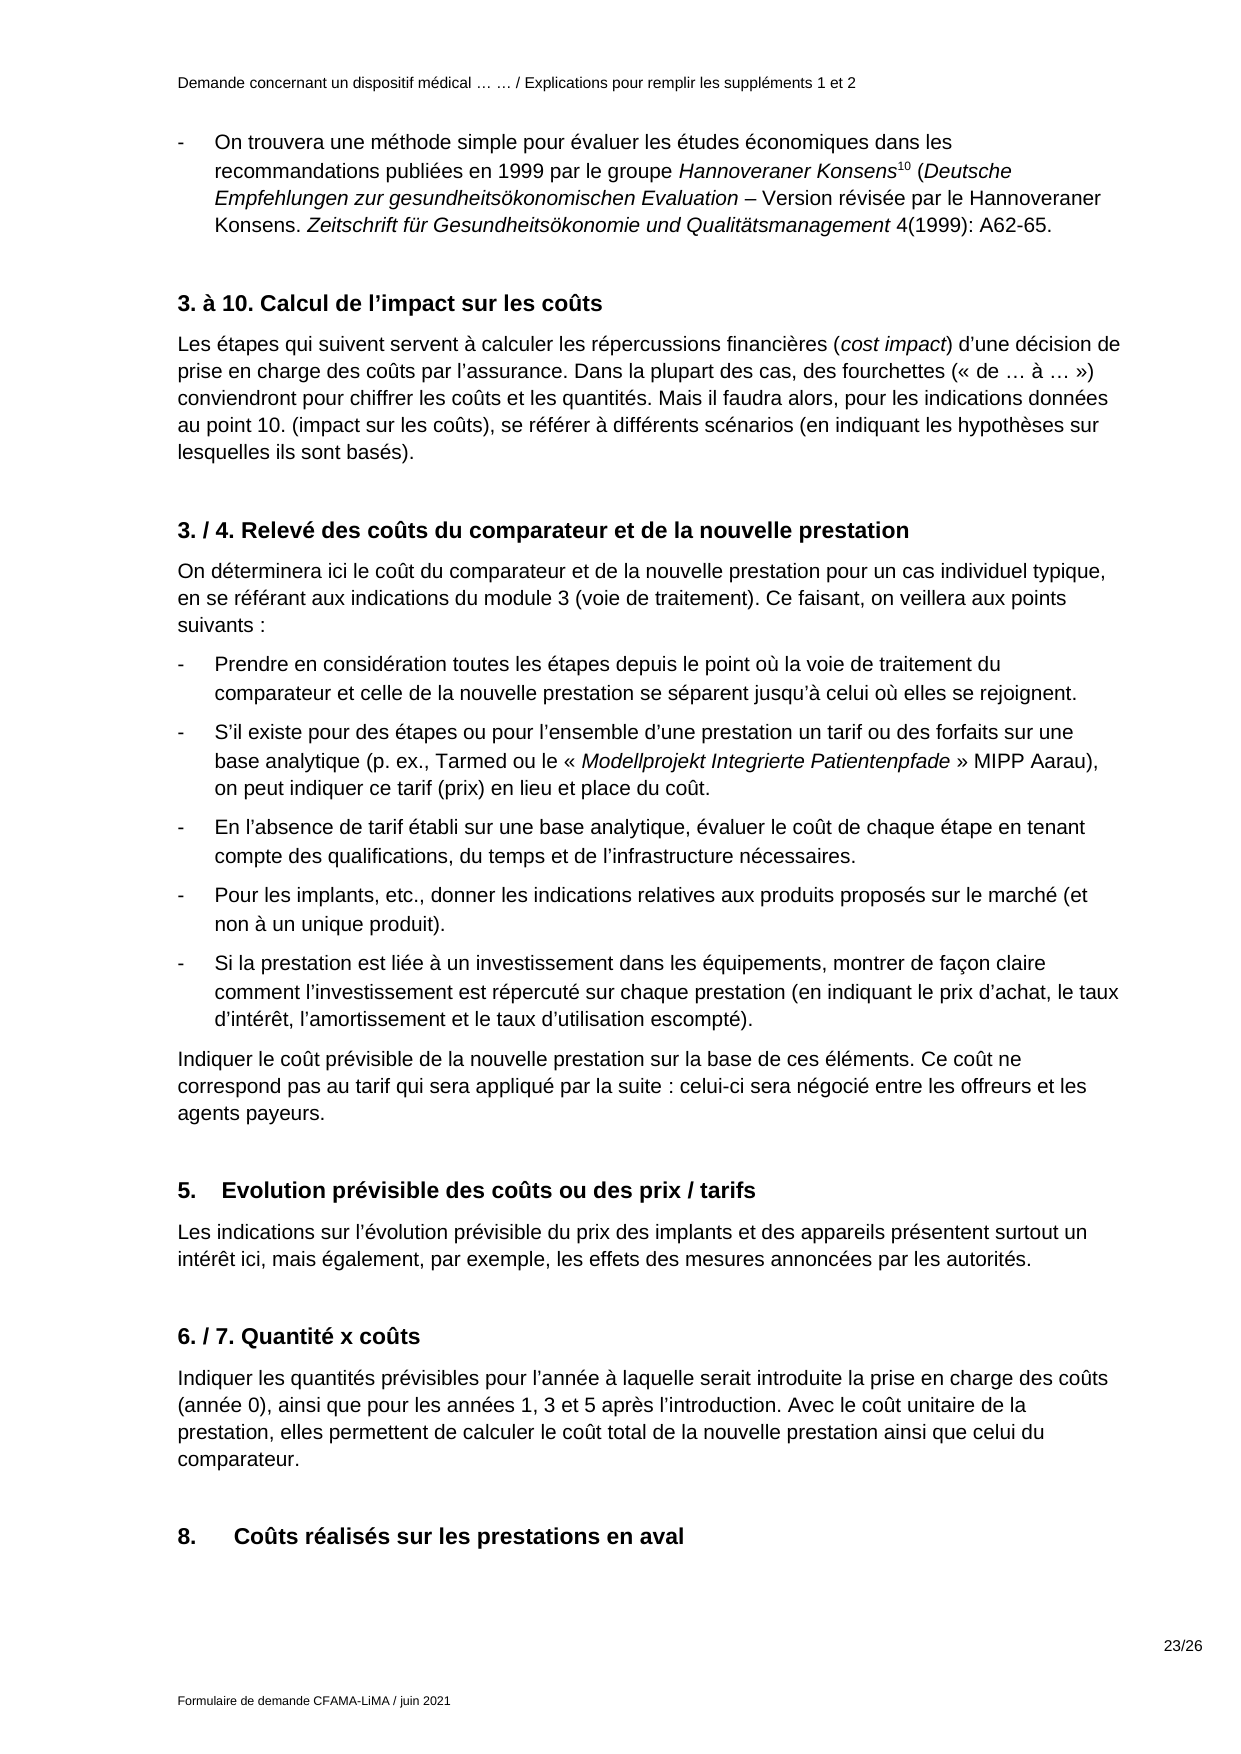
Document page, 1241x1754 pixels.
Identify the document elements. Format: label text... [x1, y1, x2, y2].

text 8. Coûts réalisés sur les prestations en aval [177, 1523, 1122, 1550]
text 3. / 4. Relevé des coûts du comparateur et de la nouvelle prestation [177, 516, 1122, 543]
text 5. Evolution prévisible des coûts ou des prix / tarifs [177, 1177, 1122, 1204]
text Indiquer le coût prévisible de la nouvelle prestation sur la base de ces éléments. Ce coût ne correspond pas au tarif qui sera appliqué par la suite : celui-ci sera négocié entre les offreurs et les agents payeurs. [177, 1043, 1122, 1125]
text Les indications sur l’évolution prévisible du prix des implants et des appareils présentent surtout un intérêt ici, mais également, par exemple, les effets des mesures annoncées par les autorités. [177, 1216, 1122, 1271]
text On déterminera ici le coût du comparateur et de la nouvelle prestation pour un cas individuel typique, en se référant aux indications du module 3 (voie de traitement). Ce faisant, on veillera aux points suivants : [177, 555, 1122, 637]
list Si la prestation est liée à un investissement dans les équipements, montrer de façon claire comment l’investissement est répercuté sur chaque prestation (en indiquant le prix d’achat, le taux d’intérêt, l’amortissement et le taux d’utilisation escompté). [177, 948, 1122, 1031]
list En l’absence de tarif établi sur une base analytique, évaluer le coût de chaque étape en tenant compte des qualifications, du temps et de l’infrastructure nécessaires. [177, 812, 1122, 868]
text Les étapes qui suivent servent à calculer les répercussions financières (cost impact) d’une décision de prise en charge des coûts par l’assurance. Dans la plupart des cas, des fourchettes (« de … à … ») conviendront pour chiffrer les coûts et les quantités. Mais il faudra alors, pour les indications données au point 10. (impact sur les coûts), se référer à différents scénarios (en indiquant les hypothèses sur lesquelles ils sont basés). [177, 328, 1122, 464]
list S’il existe pour des étapes ou pour l’ensemble d’une prestation un tarif ou des forfaits sur une base analytique (p. ex., Tarmed ou le « Modellprojekt Integrierte Patientenpfade » MIPP Aarau), on peut indiquer ce tarif (prix) en lieu et place du coût. [177, 717, 1122, 800]
list On trouvera une méthode simple pour évaluer les études économiques dans les recommandations publiées en 1999 par le groupe Hannoveraner Konsens (Deutsche Empfehlungen zur gesundheitsökonomischen Evaluation – Version révisée par le Hannoveraner Konsens. Zeitschrift für Gesundheitsökonomie und Qualitätsmanagement 4(1999): A62-65. [177, 127, 1122, 237]
text 3. à 10. Calcul de l’impact sur les coûts [177, 289, 1122, 316]
list Pour les implants, etc., donner les indications relatives aux produits proposés sur le marché (et non à un unique produit). [177, 880, 1122, 936]
text 6. / 7. Quantité x coûts [177, 1323, 1122, 1350]
text Indiquer les quantités prévisibles pour l’année à laquelle serait introduite la prise en charge des coûts (année 0), ainsi que pour les années 1, 3 et 5 après l’introduction. Avec le coût unitaire de la prestation, elles permettent de calculer le coût total de la nouvelle prestation ainsi que celui du comparateur. [177, 1362, 1122, 1471]
list Prendre en considération toutes les étapes depuis le point où la voie de traitement du comparateur et celle de la nouvelle prestation se séparent jusqu’à celui où elles se rejoignent. [177, 649, 1122, 705]
